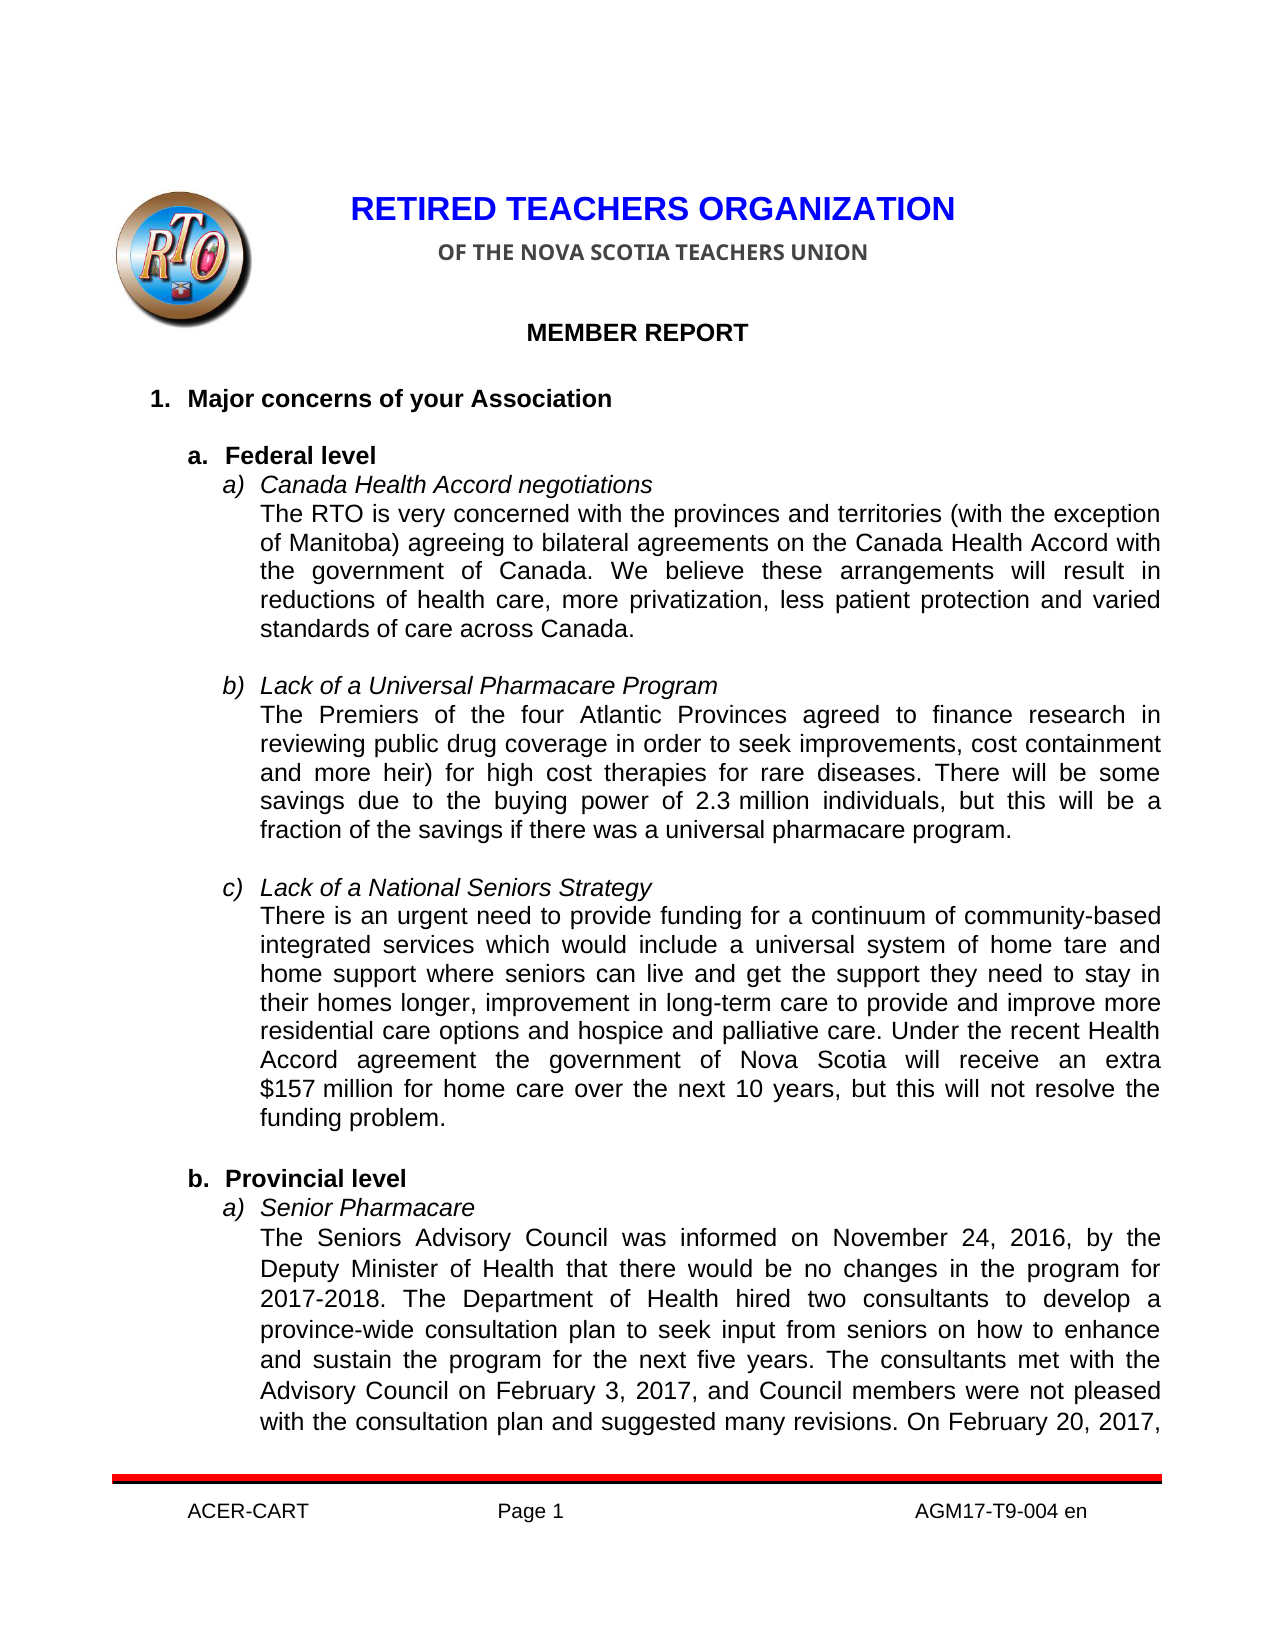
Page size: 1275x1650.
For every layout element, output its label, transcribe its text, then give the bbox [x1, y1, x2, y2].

text MEMBER REPORT [112, 318, 1162, 347]
text The Premiers of the four Atlantic Provinces agreed to finance research in reviewing public drug coverage in order to seek improvements, cost containment and more heir) for high cost therapies for rare diseases. There will be some savings due to the buying power of 2.3 million individuals, but this will be a fraction of the savings if there was a universal pharmacare program. [260, 700, 1162, 844]
list There is an urgent need to provide funding for a continuum of community-based integrated services which would include a universal system of home tare and home support where seniors can live and get the support they need to stay in their homes longer, improvement in long-term care to provide and improve more residential care options and hospice and palliative care. Under the recent Health Accord agreement the government of Nova Scotia will receive an extra $157 million for home care over the next 10 years, but this will not resolve the funding problem. [260, 901, 1162, 1131]
text RETIRED TEACHERS ORGANIZATION [264, 188, 1162, 227]
list Lack of a Universal Pharmacare Program [222, 671, 1162, 700]
list Canada Health Accord negotiations [222, 470, 1162, 499]
list Senior Pharmacare [222, 1193, 1162, 1222]
list Provincial level [187, 1164, 1162, 1193]
list Lack of a National Seniors Strategy [222, 873, 1162, 901]
text of the Nova Scotia Teachers Union [264, 237, 1162, 267]
list Federal level [187, 441, 1162, 470]
list Major concerns of your Association [150, 384, 1162, 413]
list The RTO is very concerned with the provinces and territories (with the exception of Manitoba) agreeing to bilateral agreements on the Canada Health Accord with the government of Canada. We believe these arrangements will result in reductions of health care, more privatization, less patient protection and varied standards of care across Canada. [260, 499, 1162, 643]
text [260, 1222, 1162, 1436]
